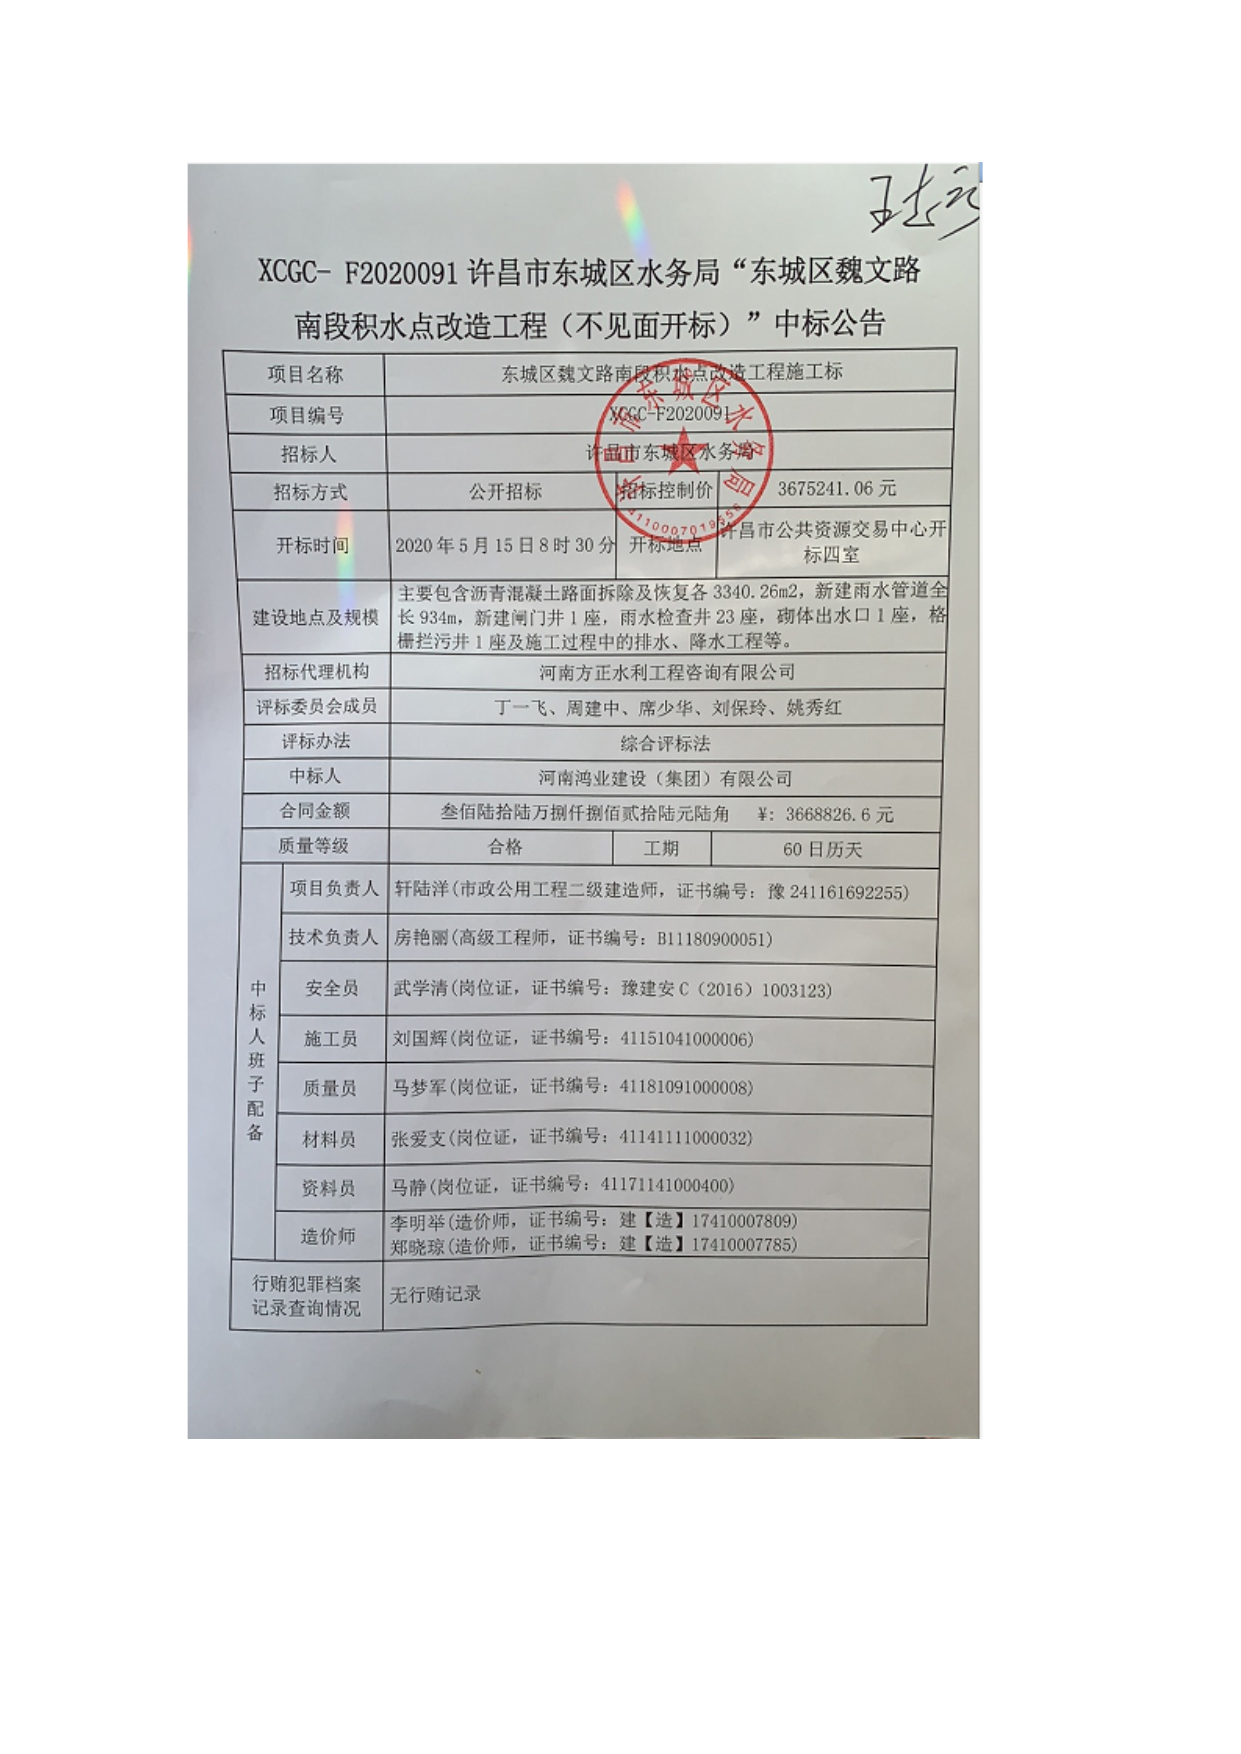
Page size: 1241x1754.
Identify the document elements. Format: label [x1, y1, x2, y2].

picture [187, 162, 983, 1439]
